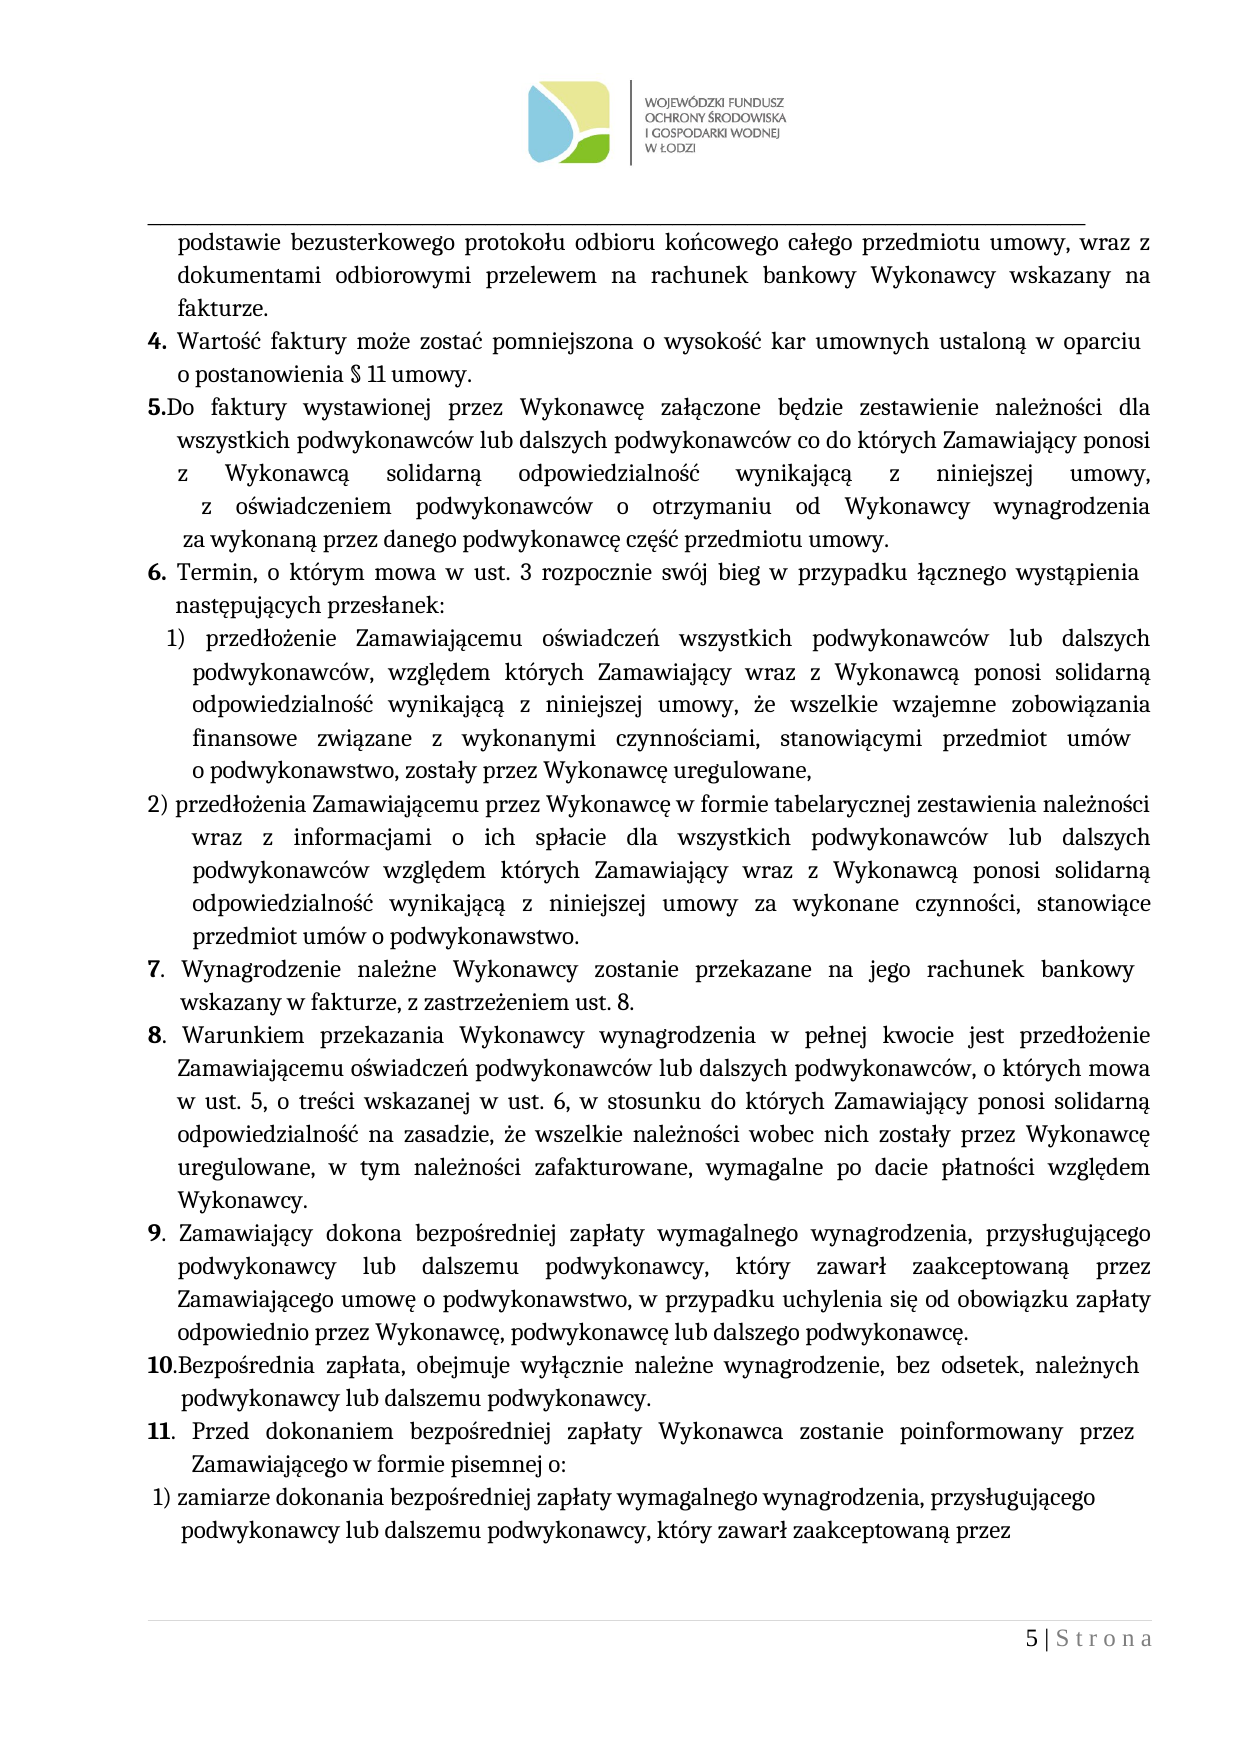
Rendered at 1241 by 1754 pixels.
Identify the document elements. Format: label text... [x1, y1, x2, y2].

text 10.Bezpośrednia zapłata, obejmuje wyłącznie należne wynagrodzenie, bez odsetek, należnych podwykonawcy lub dalszemu podwykonawcy. [148, 1351, 1152, 1413]
text 2) przedłożenia Zamawiającemu przez Wykonawcę w formie tabelarycznej zestawienia należności wraz z informacjami o ich spłacie dla wszystkich podwykonawców lub dalszych podwykonawców względem których Zamawiający wraz z Wykonawcą ponosi solidarną odpowiedzialność wynikającą z niniejszej umowy za wykonane czynności, stanowiące przedmiot umów o podwykonawstwo. [148, 789, 1152, 950]
text 11. Przed dokonaniem bezpośredniej zapłaty Wykonawca zostanie poinformowany przez Zamawiającego w formie pisemnej o: [148, 1417, 1152, 1479]
text 5.Do faktury wystawionej przez Wykonawcę załączone będzie zestawienie należności dla wszystkich podwykonawców lub dalszych podwykonawców co do których Zamawiający ponosi z Wykonawcą solidarną odpowiedzialność wynikającą z niniejszej umowy, z oświadczeniem podwykonawców o otrzymaniu od Wykonawcy wynagrodzenia za wykonaną przez danego podwykonawcę część przedmiotu umowy. [148, 393, 1152, 554]
text 9. Zamawiający dokona bezpośredniej zapłaty wymagalnego wynagrodzenia, przysługującego podwykonawcy lub dalszemu podwykonawcy, który zawarł zaakceptowaną przez Zamawiającego umowę o podwykonawstwo, w przypadku uchylenia się od obowiązku zapłaty odpowiednio przez Wykonawcę, podwykonawcę lub dalszego podwykonawcę. [148, 1219, 1152, 1347]
text 6. Termin, o którym mowa w ust. 3 rozpocznie swój bieg w przypadku łącznego wystąpienia następujących przesłanek: [148, 558, 1152, 620]
picture [521, 73, 794, 171]
text 1) przedłożenie Zamawiającemu oświadczeń wszystkich podwykonawców lub dalszych podwykonawców, względem których Zamawiający wraz z Wykonawcą ponosi solidarną odpowiedzialność wynikającą z niniejszej umowy, że wszelkie wzajemne zobowiązania finansowe związane z wykonanymi czynnościami, stanowiącymi przedmiot umów o podwykonawstwo, zostały przez Wykonawcę uregulowane, [148, 624, 1152, 785]
text podwykonawcy lub dalszemu podwykonawcy, który zawarł zaakceptowaną przez [148, 1516, 1152, 1545]
text 4. Wartość faktury może zostać pomniejszona o wysokość kar umownych ustaloną w oparciu o postanowienia § 11 umowy. [148, 327, 1152, 389]
text 8. Warunkiem przekazania Wykonawcy wynagrodzenia w pełnej kwocie jest przedłożenie Zamawiającemu oświadczeń podwykonawców lub dalszych podwykonawców, o których mowa w ust. 5, o treści wskazanej w ust. 6, w stosunku do których Zamawiający ponosi solidarną odpowiedzialność na zasadzie, że wszelkie należności wobec nich zostały przez Wykonawcę uregulowane, w tym należności zafakturowane, wymagalne po dacie płatności względem Wykonawcy. [148, 1021, 1152, 1214]
text 1) zamiarze dokonania bezpośredniej zapłaty wymagalnego wynagrodzenia, przysługującego [148, 1483, 1152, 1512]
text 7. Wynagrodzenie należne Wykonawcy zostanie przekazane na jego rachunek bankowy wskazany w fakturze, z zastrzeżeniem ust. 8. [148, 954, 1152, 1016]
